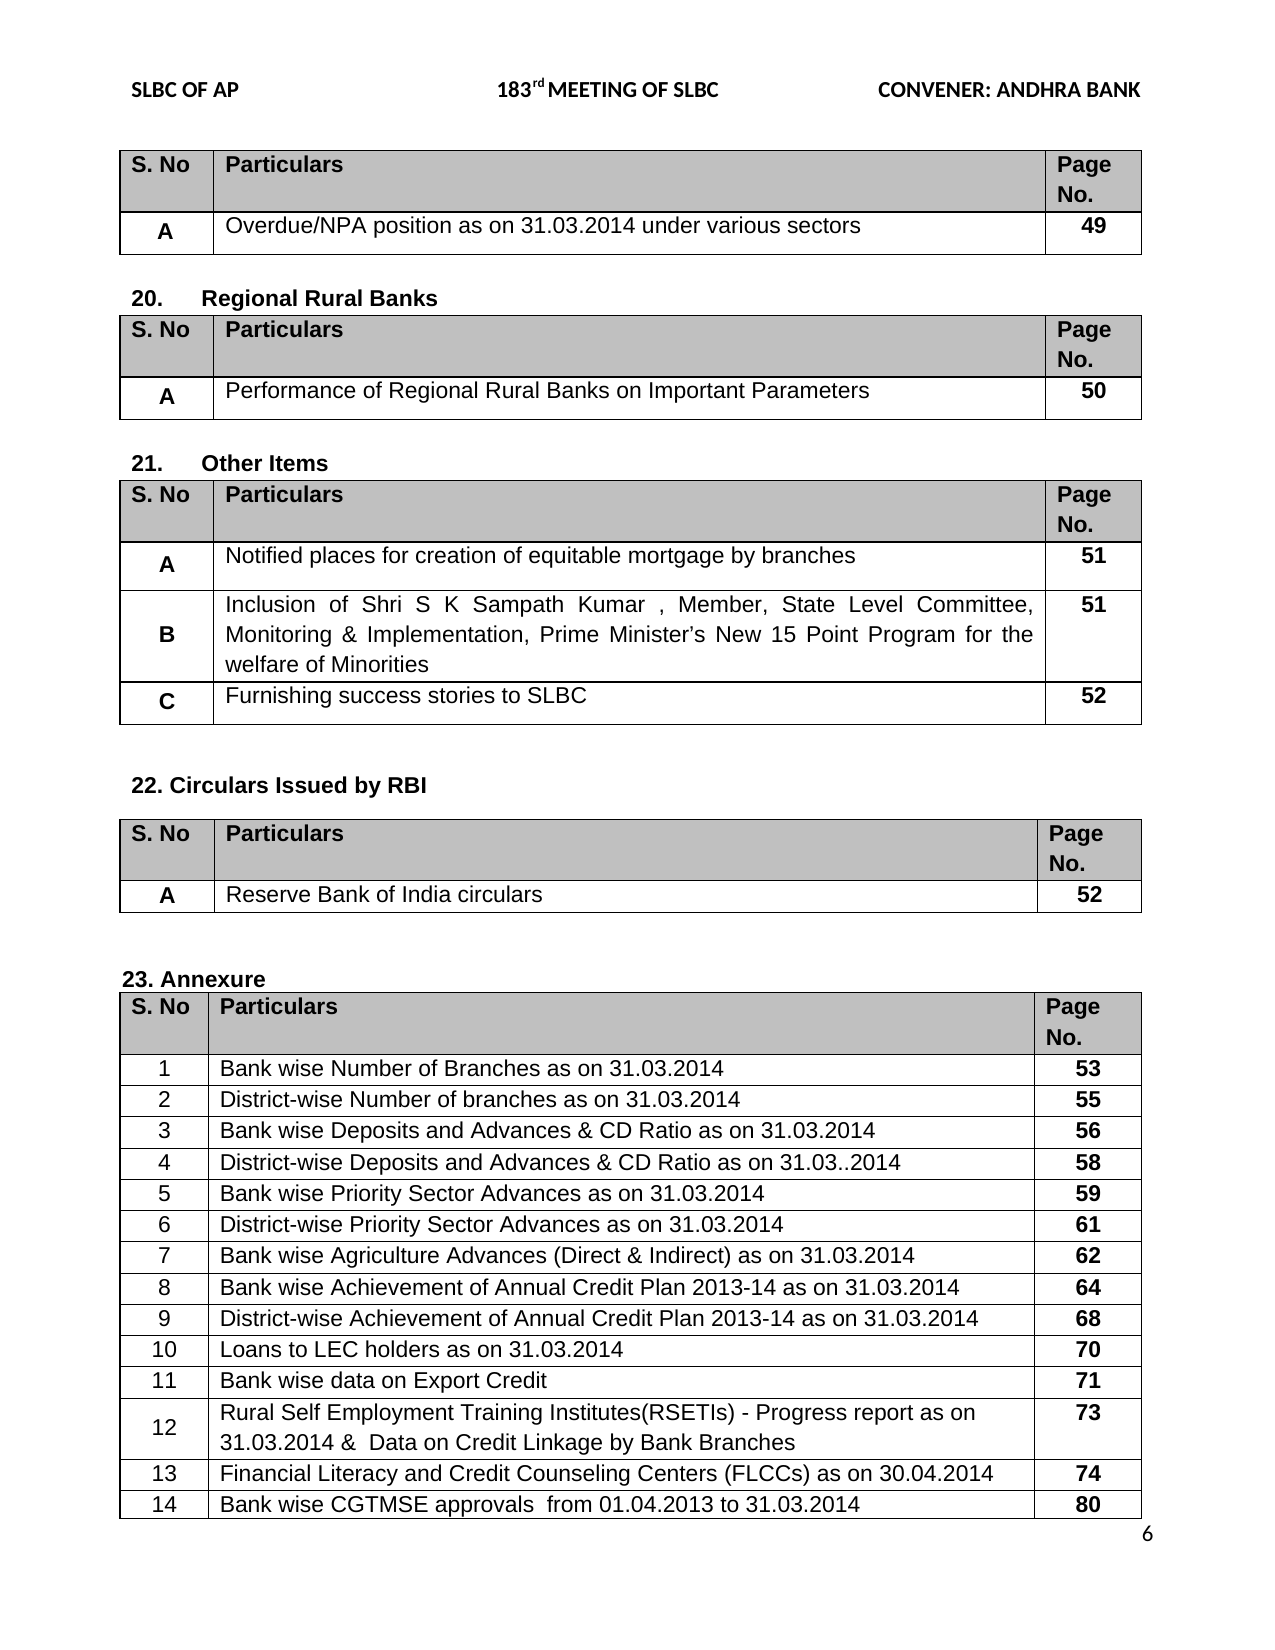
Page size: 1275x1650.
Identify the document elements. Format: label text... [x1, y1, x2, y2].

table_cell B [121, 591, 213, 681]
table_cell 70 [1035, 1336, 1141, 1366]
text 21. Other Items [131, 450, 1153, 476]
text 20. Regional Rural Banks [131, 285, 1153, 311]
table_cell Notified places for creation of equitable mortgage by branches [214, 543, 1045, 590]
table_cell 6 [121, 1211, 208, 1241]
table_header Particulars [209, 993, 1034, 1054]
table_header Page No. [1046, 151, 1141, 211]
table_cell A [121, 881, 214, 912]
table_cell Inclusion of Shri S K Sampath Kumar , Member, State Level Committee, Monitoring & Implementation, Prime Minister’s New 15 Point Program for the welfare of Minorities [214, 591, 1045, 681]
table_cell Bank wise Deposits and Advances & CD Ratio as on 31.03.2014 [209, 1117, 1034, 1147]
table_cell 74 [1035, 1460, 1141, 1490]
text 22. Circulars Issued by RBI [131, 772, 1153, 798]
table_cell 50 [1046, 378, 1141, 418]
table_cell 10 [121, 1336, 208, 1366]
table_cell 12 [121, 1399, 208, 1459]
table_cell 11 [121, 1367, 208, 1397]
table_cell Reserve Bank of India circulars [215, 881, 1037, 912]
table_header Page No. [1038, 820, 1141, 880]
table_cell C [121, 683, 213, 723]
table_cell 52 [1046, 683, 1141, 723]
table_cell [209, 1491, 1034, 1517]
table_header Particulars [214, 151, 1045, 211]
table_cell Bank wise Agriculture Advances (Direct & Indirect) as on 31.03.2014 [209, 1242, 1034, 1272]
table_cell 51 [1046, 543, 1141, 590]
table_cell Bank wise Number of Branches as on 31.03.2014 [209, 1055, 1034, 1085]
table_cell A [121, 378, 213, 418]
table_header S. No [121, 820, 214, 880]
table_cell Bank wise data on Export Credit [209, 1367, 1034, 1397]
table_cell 61 [1035, 1211, 1141, 1241]
table_cell 62 [1035, 1242, 1141, 1272]
text 23. Annexure [122, 966, 1153, 992]
table_cell 1 [121, 1055, 208, 1085]
table_cell Financial Literacy and Credit Counseling Centers (FLCCs) as on 30.04.2014 [209, 1460, 1034, 1490]
table_cell 3 [121, 1117, 208, 1147]
table_cell 64 [1035, 1274, 1141, 1304]
table_cell 49 [1046, 213, 1141, 253]
table_cell 80 [1035, 1491, 1141, 1517]
table_cell 2 [121, 1086, 208, 1116]
table_cell Bank wise Priority Sector Advances as on 31.03.2014 [209, 1180, 1034, 1210]
table_header S. No [121, 316, 213, 376]
table_cell District-wise Achievement of Annual Credit Plan 2013-14 as on 31.03.2014 [209, 1305, 1034, 1335]
table_cell 5 [121, 1180, 208, 1210]
table_cell 56 [1035, 1117, 1141, 1147]
table_header S. No [121, 993, 208, 1054]
table_cell 55 [1035, 1086, 1141, 1116]
table_header Particulars [214, 316, 1045, 376]
table_cell 14 [121, 1491, 208, 1517]
table_cell District-wise Number of branches as on 31.03.2014 [209, 1086, 1034, 1116]
table_header Particulars [214, 481, 1045, 541]
table_cell 68 [1035, 1305, 1141, 1335]
table_cell Bank wise Achievement of Annual Credit Plan 2013-14 as on 31.03.2014 [209, 1274, 1034, 1304]
table_header Page No. [1046, 481, 1141, 541]
table_cell 52 [1038, 881, 1141, 912]
table_cell 9 [121, 1305, 208, 1335]
table_cell 7 [121, 1242, 208, 1272]
table_cell Furnishing success stories to SLBC [214, 683, 1045, 723]
table_cell A [121, 213, 213, 253]
table_cell Loans to LEC holders as on 31.03.2014 [209, 1336, 1034, 1366]
table_cell 71 [1035, 1367, 1141, 1397]
table_header S. No [121, 151, 213, 211]
table_cell Rural Self Employment Training Institutes(RSETIs) - Progress report as on 31.03.2014 & Data on Credit Linkage by Bank Branches [209, 1399, 1034, 1459]
table_header Page No. [1035, 993, 1141, 1054]
table_cell Performance of Regional Rural Banks on Important Parameters [214, 378, 1045, 418]
table_cell 73 [1035, 1399, 1141, 1459]
table_cell 59 [1035, 1180, 1141, 1210]
table_header S. No [121, 481, 213, 541]
table_header Page No. [1046, 316, 1141, 376]
table_cell A [121, 543, 213, 590]
table_cell District-wise Priority Sector Advances as on 31.03.2014 [209, 1211, 1034, 1241]
table_cell Overdue/NPA position as on 31.03.2014 under various sectors [214, 213, 1045, 253]
table_cell 13 [121, 1460, 208, 1490]
table_cell 4 [121, 1149, 208, 1179]
table_cell 58 [1035, 1149, 1141, 1179]
table_cell District-wise Deposits and Advances & CD Ratio as on 31.03..2014 [209, 1149, 1034, 1179]
table_cell 51 [1046, 591, 1141, 681]
table_cell 53 [1035, 1055, 1141, 1085]
table_cell 8 [121, 1274, 208, 1304]
table_header Particulars [215, 820, 1037, 880]
